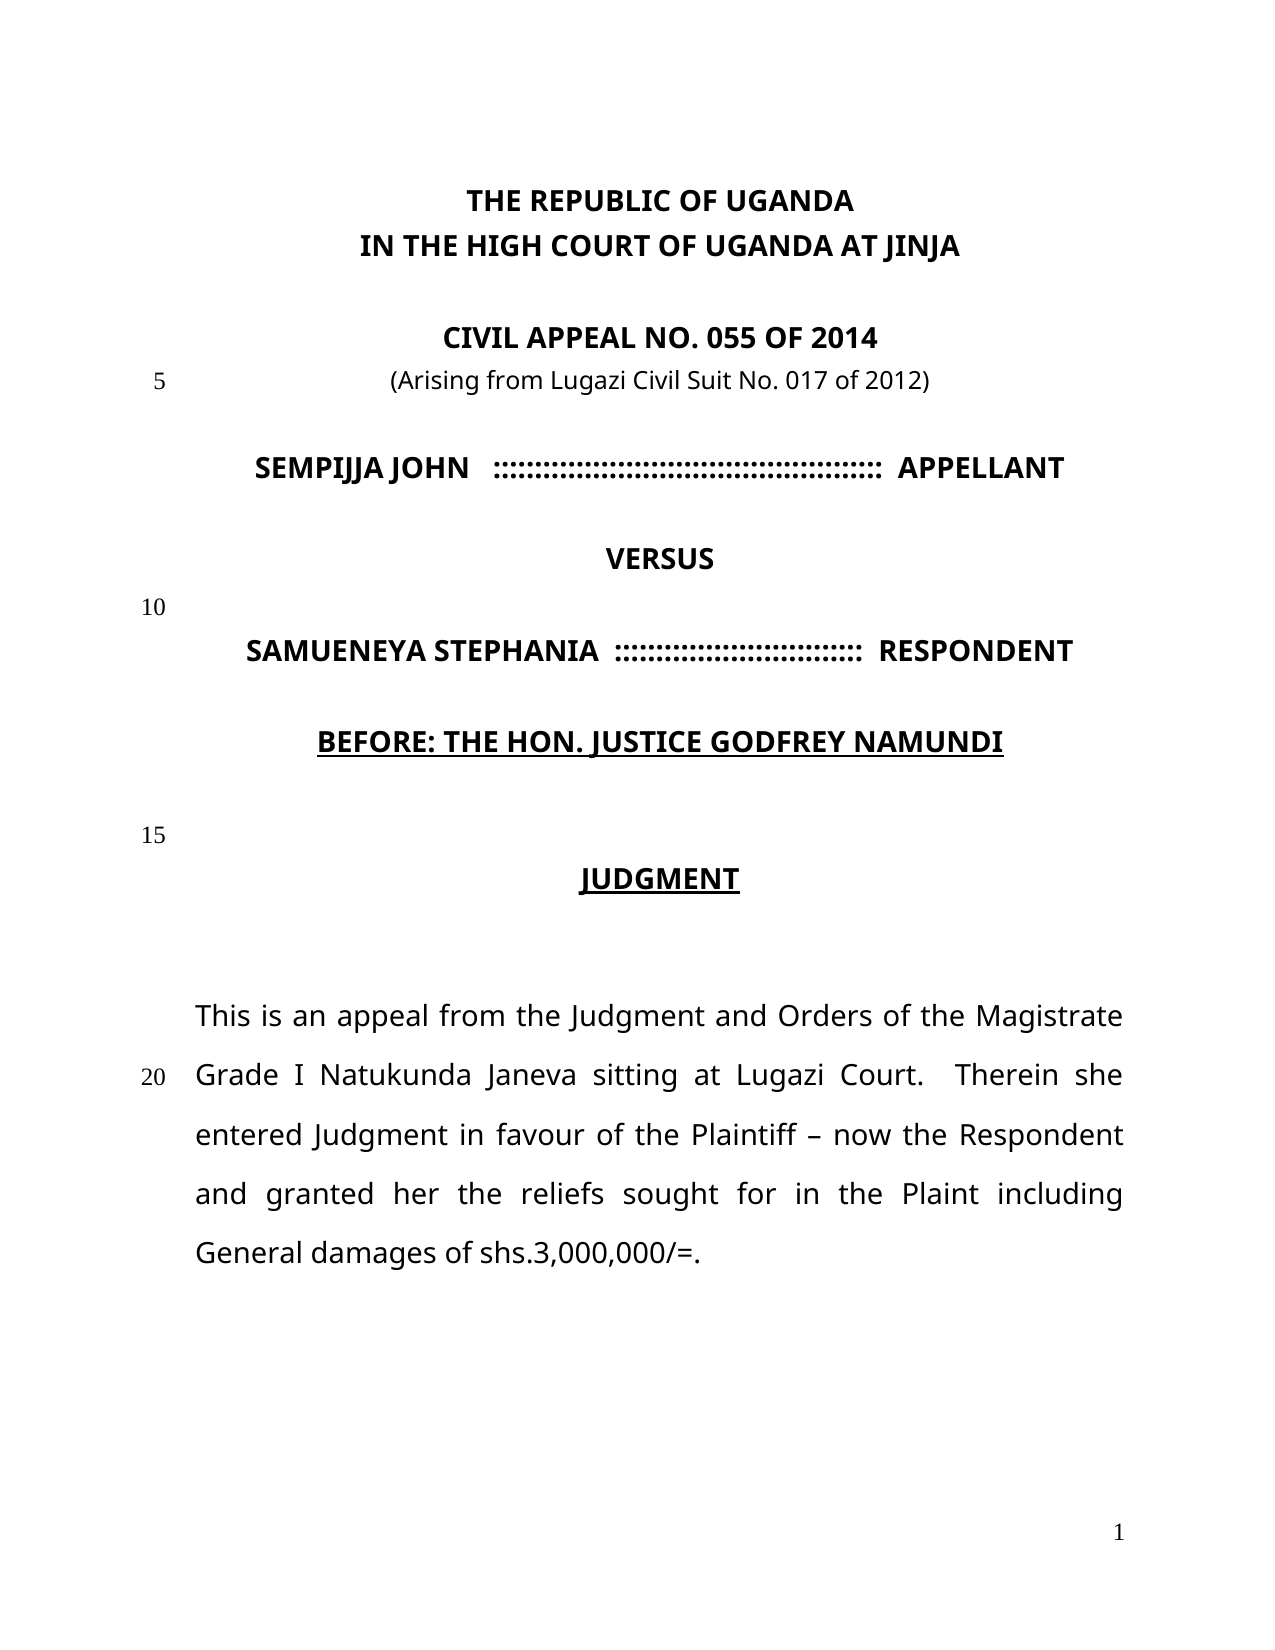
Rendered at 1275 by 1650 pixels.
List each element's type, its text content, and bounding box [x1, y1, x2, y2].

text (Arising from Lugazi Civil Suit No. 017 of 2012) [195, 362, 1125, 397]
text IN THE HIGH COURT OF UGANDA AT JINJA [195, 226, 1125, 265]
text This is an appeal from the Judgment and Orders of the Magistrate Grade I Natukunda Janeva sitting at Lugazi Court. Therein she entered Judgment in favour of the Plaintiff – now the Respondent and granted her the reliefs sought for in the Plaint including General damages of shs.3,000,000/=. [195, 995, 1125, 1272]
text CIVIL APPEAL NO. 055 OF 2014 [195, 317, 1125, 357]
text SEMPIJJA JOHN ::::::::::::::::::::::::::::::::::::::::::::::: APPELLANT [195, 447, 1125, 487]
text JUDGMENT [195, 858, 1125, 898]
text THE REPUBLIC OF UGANDA [195, 180, 1125, 220]
text VERSUS [195, 538, 1125, 578]
text BEFORE: THE HON. JUSTICE GODFREY NAMUNDI [195, 721, 1125, 761]
text SAMUENEYA STEPHANIA :::::::::::::::::::::::::::::: RESPONDENT [195, 630, 1125, 669]
